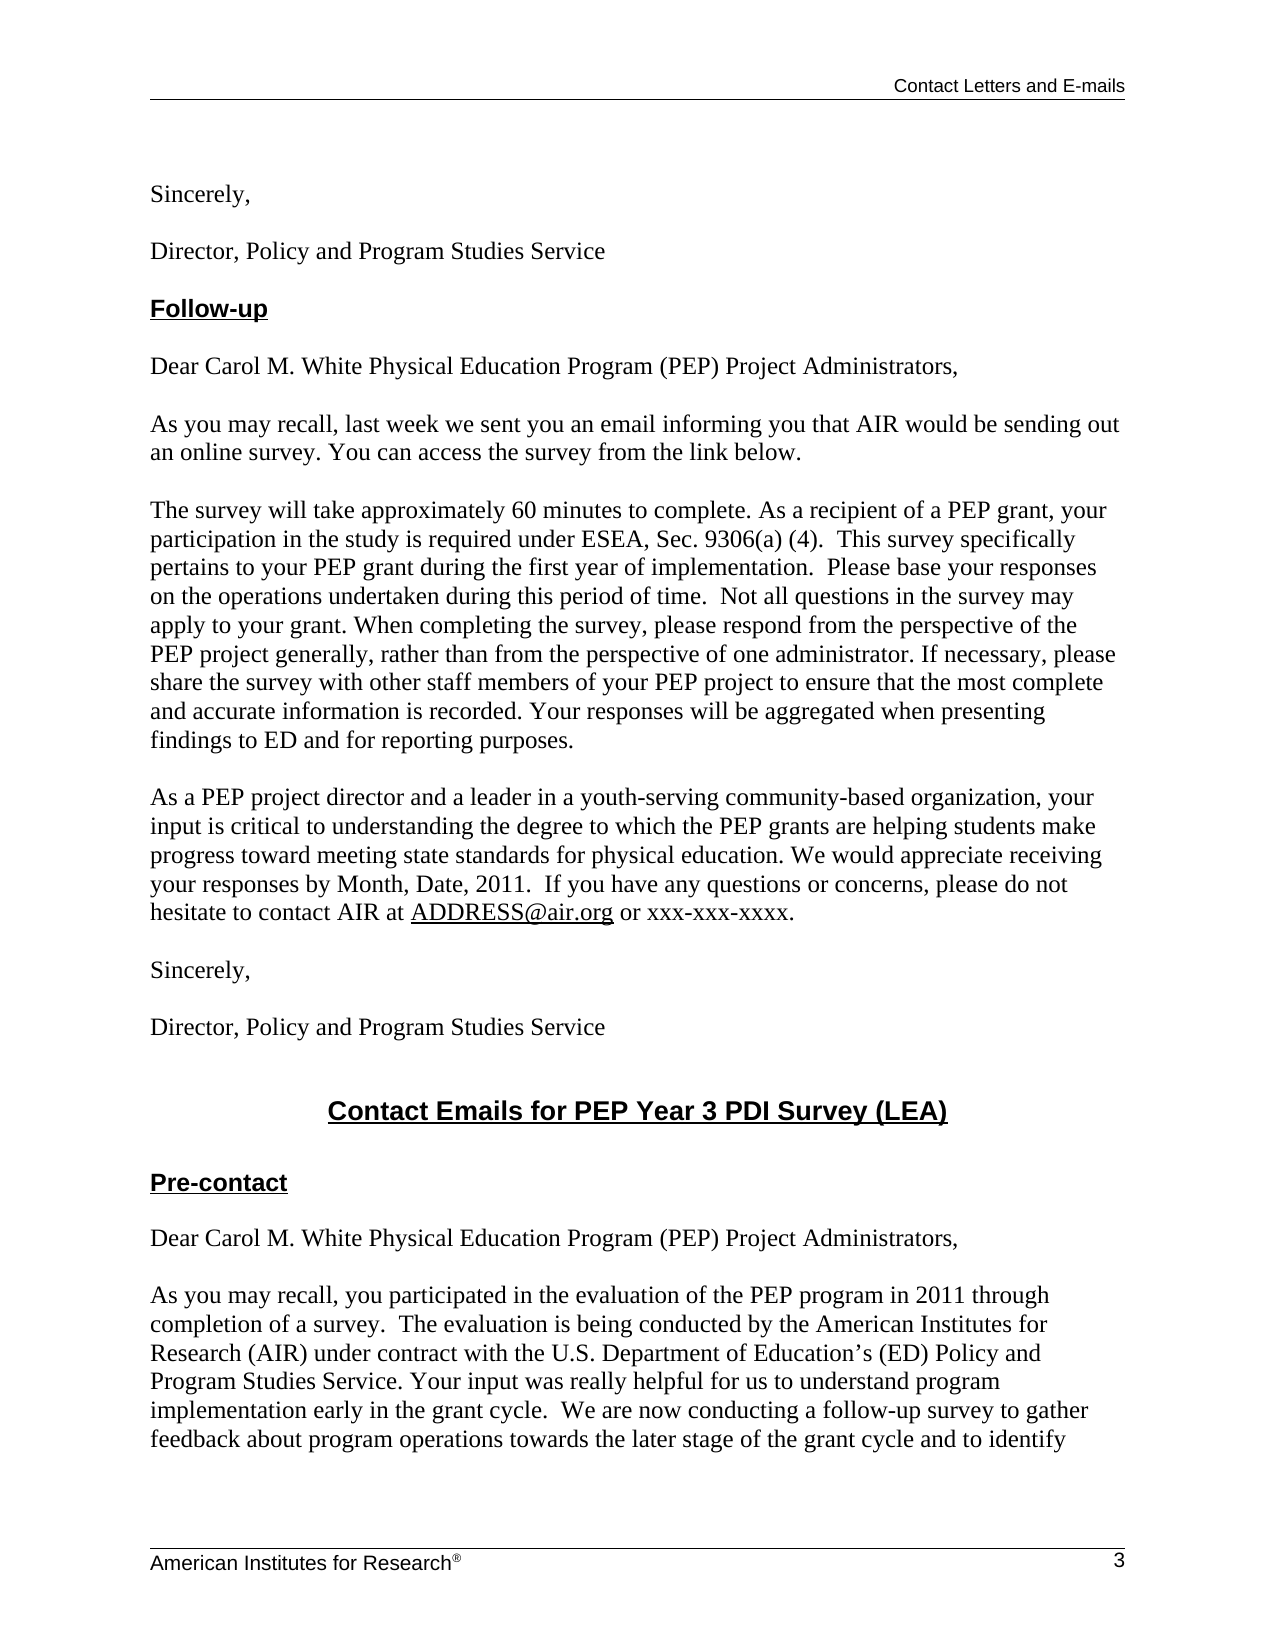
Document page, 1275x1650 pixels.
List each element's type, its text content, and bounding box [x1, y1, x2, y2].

text Follow-up [150, 294, 1125, 322]
text Pre-contact [150, 1167, 1125, 1196]
text Contact Emails for PEP Year 3 PDI Survey (LEA) [150, 1095, 1125, 1126]
text As you may recall, last week we sent you an email informing you that AIR would be sending out an online survey. You can access the survey from the link below. [150, 409, 1125, 466]
text Director, Policy and Program Studies Service [150, 236, 1125, 265]
text Dear Carol M. White Physical Education Program (PEP) Project Administrators, [150, 1223, 1125, 1251]
text Sincerely, [150, 955, 1125, 984]
text The survey will take approximately 60 minutes to complete. As a recipient of a PEP grant, your participation in the study is required under ESEA, Sec. 9306(a) (4). This survey specifically pertains to your PEP grant during the first year of implementation. Please base your responses on the operations undertaken during this period of time. Not all questions in the survey may apply to your grant. When completing the survey, please respond from the perspective of the PEP project generally, rather than from the perspective of one administrator. If necessary, please share the survey with other staff members of your PEP project to ensure that the most complete and accurate information is recorded. Your responses will be aggregated when presenting findings to ED and for reporting purposes. [150, 495, 1125, 754]
text As a PEP project director and a leader in a youth-serving community-based organization, your input is critical to understanding the degree to which the PEP grants are helping students make progress toward meeting state standards for physical education. We would appreciate receiving your responses by Month, Date, 2011. If you have any questions or concerns, please do not hesitate to contact AIR at ADDRESS@air.org or xxx-xxx-xxxx. [150, 782, 1125, 926]
text Sincerely, [150, 179, 1125, 207]
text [150, 1280, 1125, 1453]
text Director, Policy and Program Studies Service [150, 1012, 1125, 1041]
text Dear Carol M. White Physical Education Program (PEP) Project Administrators, [150, 351, 1125, 380]
